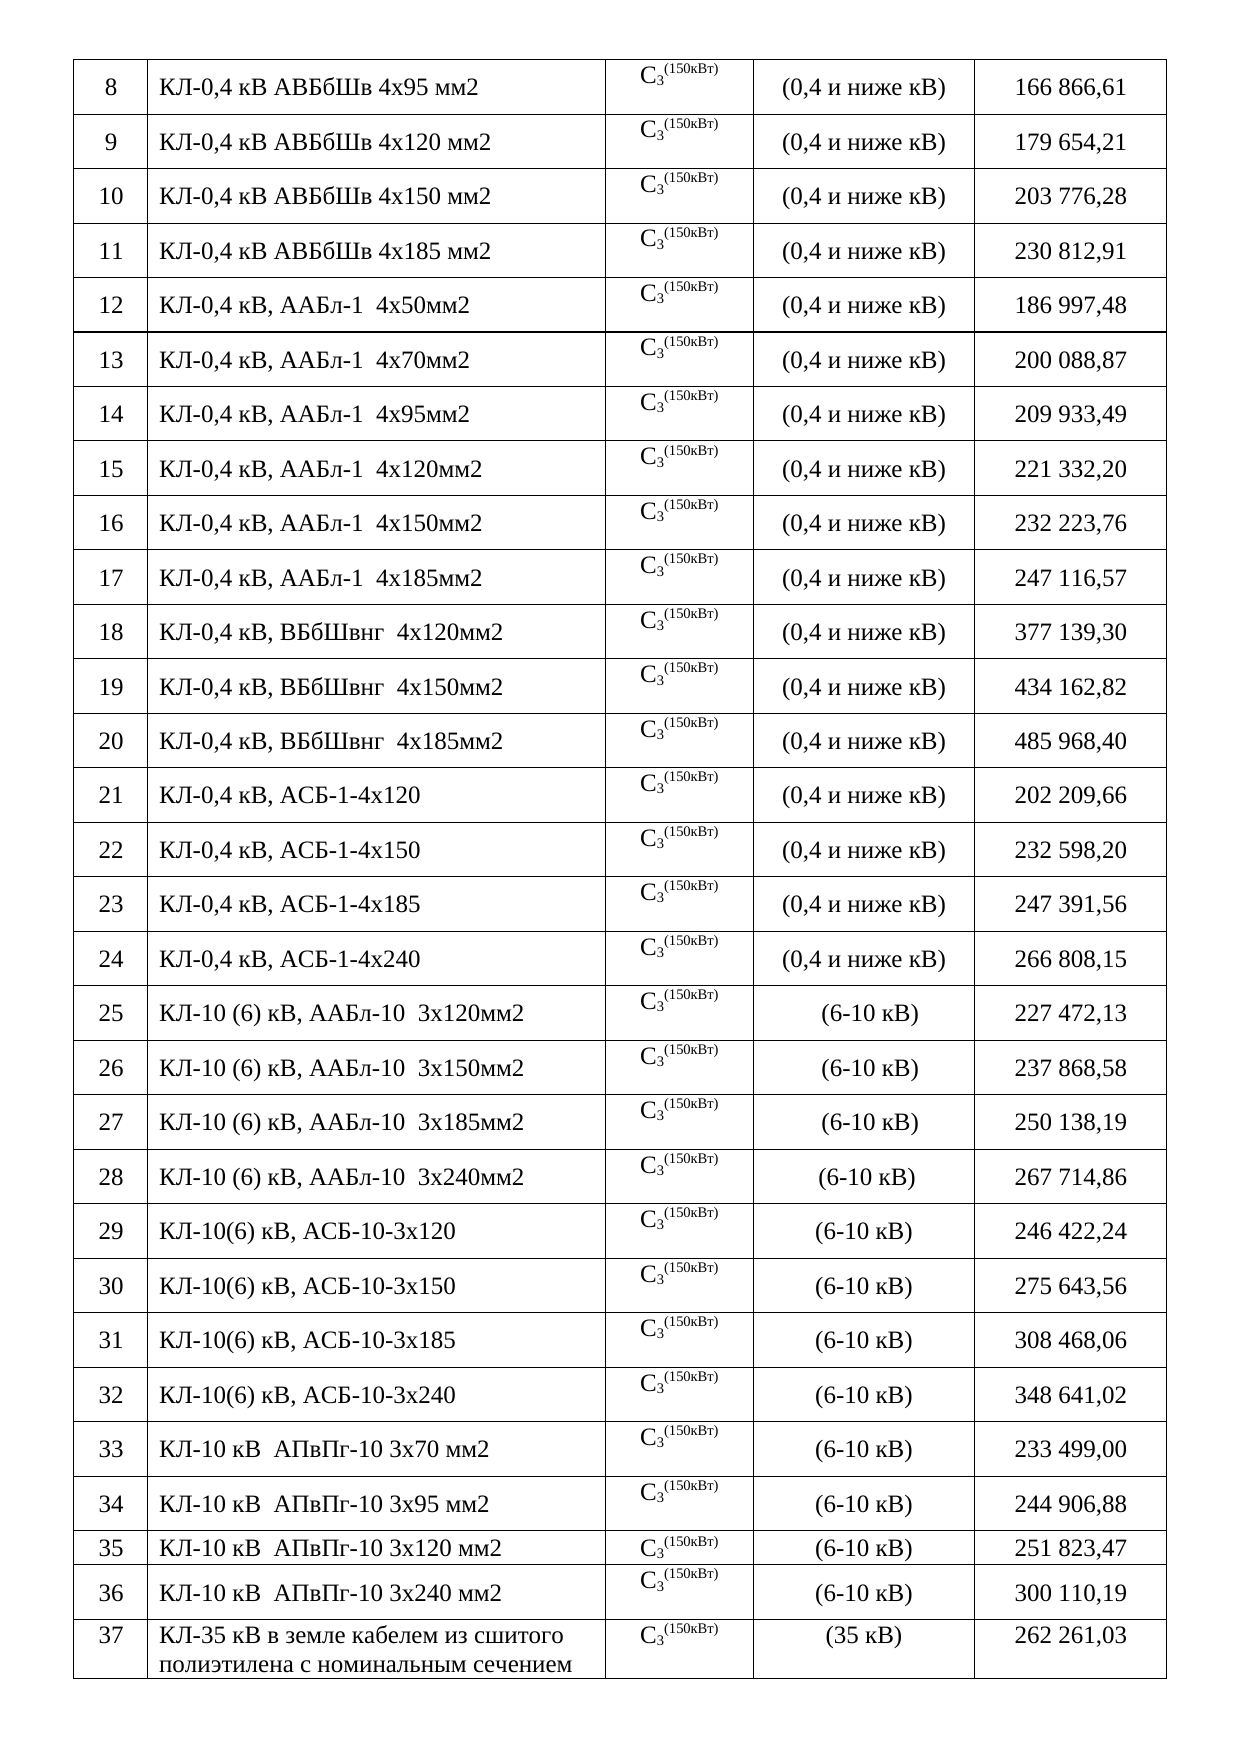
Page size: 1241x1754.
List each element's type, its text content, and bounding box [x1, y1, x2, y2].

table_cell 20 [74, 714, 147, 767]
table_cell 267 714,86 [975, 1150, 1166, 1203]
table_cell С3(150кВт) [606, 1313, 753, 1367]
table_cell С3(150кВт) [606, 1531, 753, 1564]
table_cell 247 391,56 [975, 877, 1166, 931]
table_cell 246 422,24 [975, 1204, 1166, 1258]
table_cell КЛ-10 (6) кВ, ААБл-10 3х120мм2 [148, 986, 605, 1040]
table_cell С3(150кВт) [606, 1620, 753, 1677]
table_cell 35 [74, 1531, 147, 1564]
table_cell 24 [74, 932, 147, 985]
table_cell КЛ-10 (6) кВ, ААБл-10 3х150мм2 [148, 1041, 605, 1094]
table_cell 37 [74, 1620, 147, 1677]
table_cell КЛ-0,4 кВ АВБбШв 4х185 мм2 [148, 224, 605, 277]
table_cell 8 [74, 60, 147, 113]
table_cell (0,4 и ниже кВ) [754, 714, 974, 767]
table_cell С3(150кВт) [606, 877, 753, 931]
table_cell (6-10 кВ) [754, 1531, 974, 1564]
table_cell С3(150кВт) [606, 1259, 753, 1312]
table_cell 14 [74, 387, 147, 440]
table_cell 244 906,88 [975, 1477, 1166, 1530]
table_cell 17 [74, 550, 147, 604]
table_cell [148, 1620, 605, 1677]
table_cell КЛ-0,4 кВ, ААБл-1 4х150мм2 [148, 496, 605, 549]
table_cell 232 223,76 [975, 496, 1166, 549]
table_cell 233 499,00 [975, 1422, 1166, 1476]
table_cell КЛ-0,4 кВ, ААБл-1 4х50мм2 [148, 278, 605, 331]
table_cell (6-10 кВ) [754, 1422, 974, 1476]
table_cell С3(150кВт) [606, 169, 753, 222]
table_cell (0,4 и ниже кВ) [754, 169, 974, 222]
table_cell (6-10 кВ) [754, 1150, 974, 1203]
table_cell С3(150кВт) [606, 1095, 753, 1149]
table_cell 250 138,19 [975, 1095, 1166, 1149]
table_cell (0,4 и ниже кВ) [754, 60, 974, 113]
table_cell С3(150кВт) [606, 605, 753, 658]
table_cell 21 [74, 768, 147, 822]
table_cell КЛ-0,4 кВ, ААБл-1 4х95мм2 [148, 387, 605, 440]
table_cell КЛ-10(6) кВ, АСБ-10-3х185 [148, 1313, 605, 1367]
table_cell (6-10 кВ) [754, 1204, 974, 1258]
table_cell С3(150кВт) [606, 115, 753, 168]
table_cell 15 [74, 441, 147, 495]
table_cell С3(150кВт) [606, 1150, 753, 1203]
table_cell 221 332,20 [975, 441, 1166, 495]
table_cell 23 [74, 877, 147, 931]
table_cell КЛ-10 (6) кВ, ААБл-10 3х240мм2 [148, 1150, 605, 1203]
table_cell С3(150кВт) [606, 1477, 753, 1530]
table_cell (0,4 и ниже кВ) [754, 278, 974, 331]
table_cell 230 812,91 [975, 224, 1166, 277]
table_cell С3(150кВт) [606, 224, 753, 277]
table_cell (6-10 кВ) [754, 1368, 974, 1421]
table_cell 33 [74, 1422, 147, 1476]
table_cell 9 [74, 115, 147, 168]
table_cell (6-10 кВ) [754, 1313, 974, 1367]
table_cell 200 088,87 [975, 333, 1166, 386]
table_cell КЛ-10(6) кВ, АСБ-10-3х150 [148, 1259, 605, 1312]
table_cell (6-10 кВ) [754, 1095, 974, 1149]
table_cell С3(150кВт) [606, 1422, 753, 1476]
table_cell 166 866,61 [975, 60, 1166, 113]
table_cell КЛ-10 кВ АПвПг-10 3х240 мм2 [148, 1565, 605, 1619]
table_cell С3(150кВт) [606, 823, 753, 876]
table_cell С3(150кВт) [606, 278, 753, 331]
table_cell 434 162,82 [975, 659, 1166, 713]
table_cell С3(150кВт) [606, 441, 753, 495]
table_cell КЛ-0,4 кВ, АСБ-1-4х120 [148, 768, 605, 822]
table_cell 300 110,19 [975, 1565, 1166, 1619]
table_cell (0,4 и ниже кВ) [754, 333, 974, 386]
table_cell (0,4 и ниже кВ) [754, 387, 974, 440]
table_cell (6-10 кВ) [754, 1041, 974, 1094]
table_cell КЛ-0,4 кВ, ААБл-1 4х70мм2 [148, 333, 605, 386]
table_cell КЛ-0,4 кВ АВБбШв 4х150 мм2 [148, 169, 605, 222]
table_cell 30 [74, 1259, 147, 1312]
table_cell 27 [74, 1095, 147, 1149]
table_cell 203 776,28 [975, 169, 1166, 222]
table_cell КЛ-10(6) кВ, АСБ-10-3х240 [148, 1368, 605, 1421]
table_cell 19 [74, 659, 147, 713]
table_cell (6-10 кВ) [754, 1477, 974, 1530]
table_cell 186 997,48 [975, 278, 1166, 331]
table_cell С3(150кВт) [606, 333, 753, 386]
table_cell С3(150кВт) [606, 714, 753, 767]
table_cell (0,4 и ниже кВ) [754, 877, 974, 931]
table_cell (6-10 кВ) [754, 1565, 974, 1619]
table_cell КЛ-10 кВ АПвПг-10 3х70 мм2 [148, 1422, 605, 1476]
table_cell 36 [74, 1565, 147, 1619]
table_cell КЛ-10 кВ АПвПг-10 3х120 мм2 [148, 1531, 605, 1564]
table_cell (0,4 и ниже кВ) [754, 496, 974, 549]
table_cell 25 [74, 986, 147, 1040]
table_cell КЛ-0,4 кВ, ВБбШвнг 4х185мм2 [148, 714, 605, 767]
table_cell 16 [74, 496, 147, 549]
table_cell С3(150кВт) [606, 550, 753, 604]
table_cell 209 933,49 [975, 387, 1166, 440]
table_cell С3(150кВт) [606, 1204, 753, 1258]
table_cell 34 [74, 1477, 147, 1530]
table_cell 10 [74, 169, 147, 222]
table_cell (0,4 и ниже кВ) [754, 605, 974, 658]
table_cell КЛ-0,4 кВ, ААБл-1 4х185мм2 [148, 550, 605, 604]
table_cell С3(150кВт) [606, 932, 753, 985]
table_cell КЛ-10 кВ АПвПг-10 3х95 мм2 [148, 1477, 605, 1530]
table_cell 247 116,57 [975, 550, 1166, 604]
table_cell С3(150кВт) [606, 60, 753, 113]
table_cell (0,4 и ниже кВ) [754, 768, 974, 822]
table_cell КЛ-0,4 кВ АВБбШв 4х120 мм2 [148, 115, 605, 168]
table_cell 22 [74, 823, 147, 876]
table_cell 275 643,56 [975, 1259, 1166, 1312]
table_cell С3(150кВт) [606, 1368, 753, 1421]
table_cell (0,4 и ниже кВ) [754, 224, 974, 277]
table_cell (0,4 и ниже кВ) [754, 550, 974, 604]
table_cell 377 139,30 [975, 605, 1166, 658]
table_cell КЛ-0,4 кВ, АСБ-1-4х150 [148, 823, 605, 876]
table_cell КЛ-0,4 кВ, АСБ-1-4х240 [148, 932, 605, 985]
table_cell (0,4 и ниже кВ) [754, 659, 974, 713]
table_cell С3(150кВт) [606, 768, 753, 822]
table_cell (6-10 кВ) [754, 1259, 974, 1312]
table_cell (6-10 кВ) [754, 986, 974, 1040]
table_cell (35 кВ) [754, 1620, 974, 1677]
table_cell КЛ-10 (6) кВ, ААБл-10 3х185мм2 [148, 1095, 605, 1149]
table_cell С3(150кВт) [606, 496, 753, 549]
table_cell КЛ-0,4 кВ, ААБл-1 4х120мм2 [148, 441, 605, 495]
table_cell КЛ-0,4 кВ, ВБбШвнг 4х150мм2 [148, 659, 605, 713]
table_cell 31 [74, 1313, 147, 1367]
table_cell С3(150кВт) [606, 659, 753, 713]
table_cell 179 654,21 [975, 115, 1166, 168]
table_cell 485 968,40 [975, 714, 1166, 767]
table_cell 202 209,66 [975, 768, 1166, 822]
table_cell 348 641,02 [975, 1368, 1166, 1421]
table_cell 266 808,15 [975, 932, 1166, 985]
table_cell КЛ-0,4 кВ АВБбШв 4х95 мм2 [148, 60, 605, 113]
table_cell (0,4 и ниже кВ) [754, 932, 974, 985]
table_cell 18 [74, 605, 147, 658]
table_cell КЛ-0,4 кВ, ВБбШвнг 4х120мм2 [148, 605, 605, 658]
table_cell 11 [74, 224, 147, 277]
table_cell (0,4 и ниже кВ) [754, 823, 974, 876]
table_cell КЛ-0,4 кВ, АСБ-1-4х185 [148, 877, 605, 931]
table_cell С3(150кВт) [606, 387, 753, 440]
table_cell КЛ-10(6) кВ, АСБ-10-3х120 [148, 1204, 605, 1258]
table_cell 12 [74, 278, 147, 331]
table_cell 227 472,13 [975, 986, 1166, 1040]
table_cell С3(150кВт) [606, 1041, 753, 1094]
table_cell 26 [74, 1041, 147, 1094]
table_cell 232 598,20 [975, 823, 1166, 876]
table_cell С3(150кВт) [606, 986, 753, 1040]
table_cell 32 [74, 1368, 147, 1421]
table_cell 308 468,06 [975, 1313, 1166, 1367]
table_cell (0,4 и ниже кВ) [754, 115, 974, 168]
table_cell С3(150кВт) [606, 1565, 753, 1619]
table_cell (0,4 и ниже кВ) [754, 441, 974, 495]
table_cell 237 868,58 [975, 1041, 1166, 1094]
table_cell 13 [74, 333, 147, 386]
table_cell 29 [74, 1204, 147, 1258]
table_cell 251 823,47 [975, 1531, 1166, 1564]
table_cell 262 261,03 [975, 1620, 1166, 1677]
table_cell 28 [74, 1150, 147, 1203]
